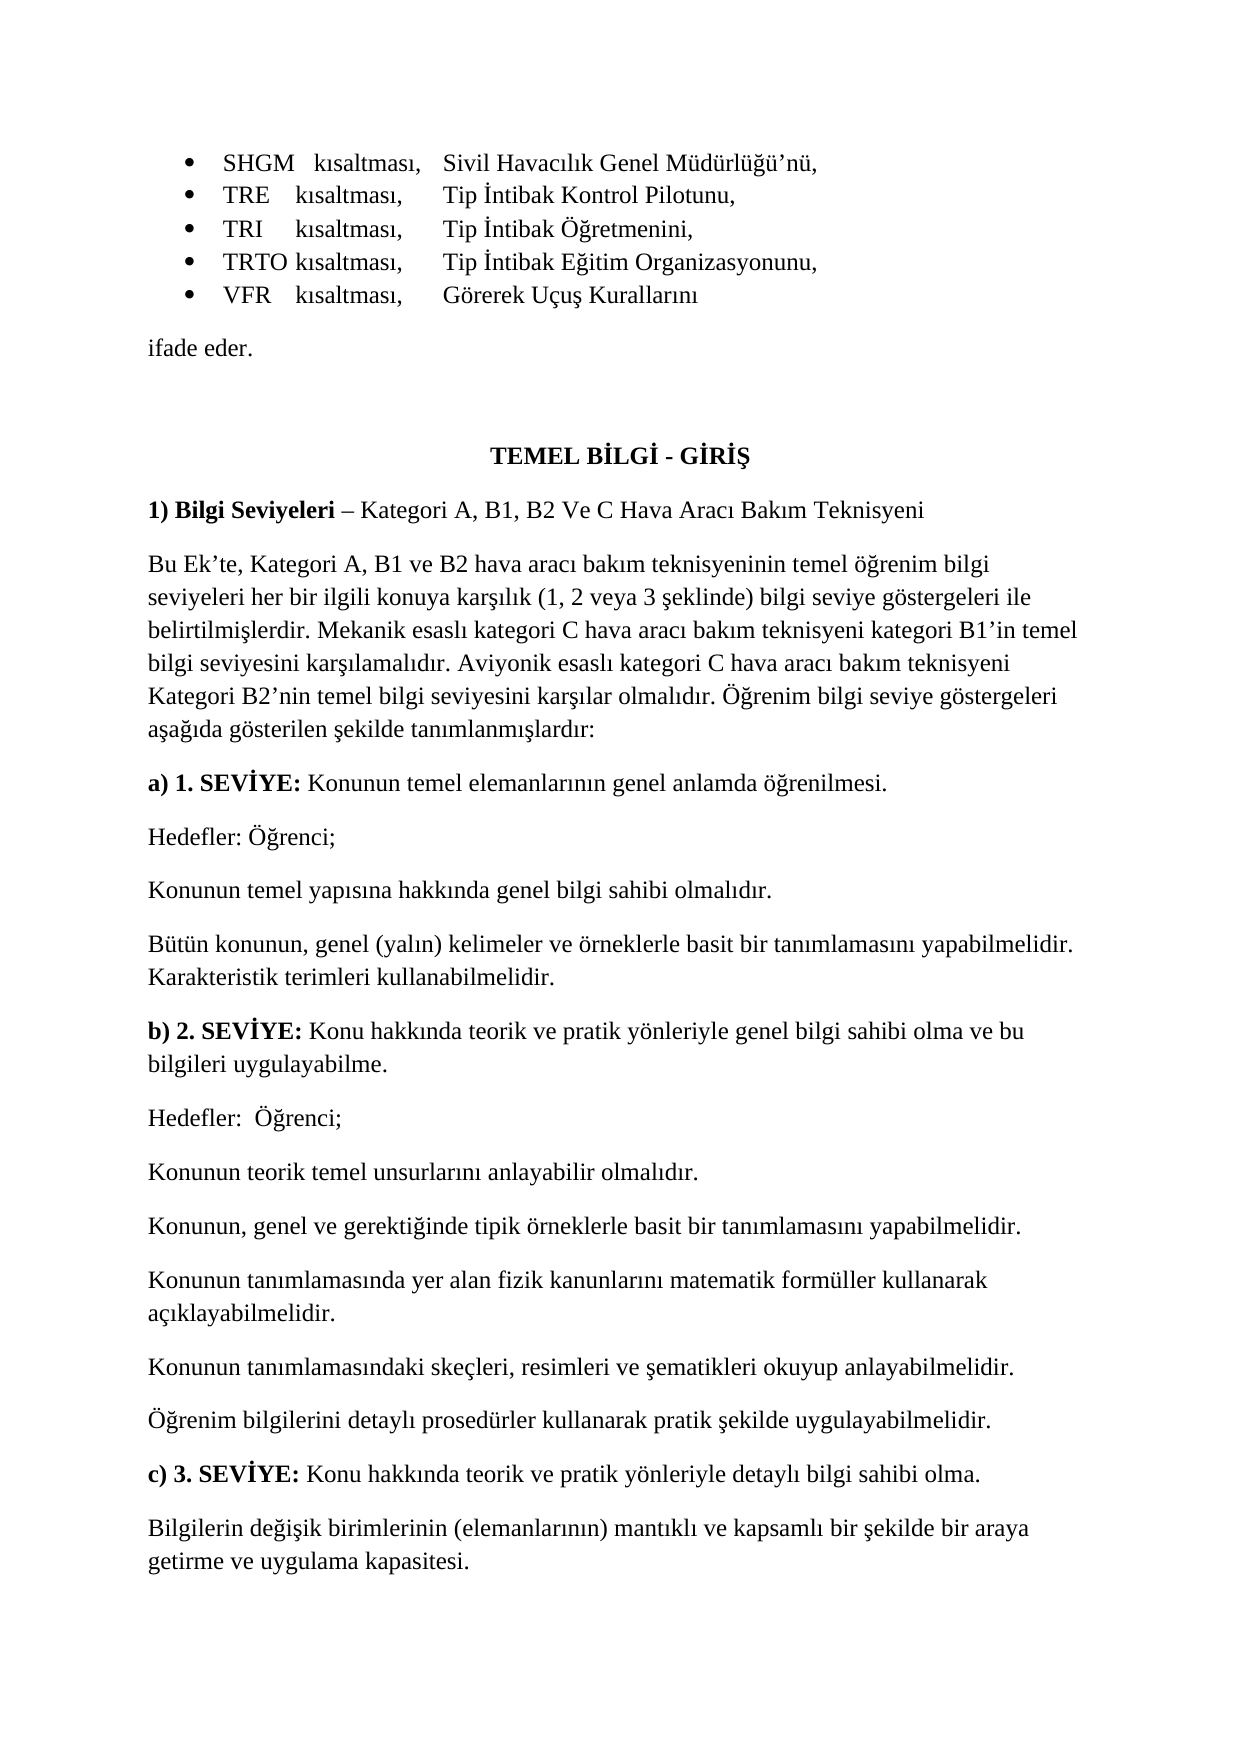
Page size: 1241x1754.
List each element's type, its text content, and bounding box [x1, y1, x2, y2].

text Konunun tanımlamasındaki skeçleri, resimleri ve şematikleri okuyup anlayabilmelidir. [148, 1352, 1093, 1380]
list TRTO kısaltması, Tip İntibak Eğitim Organizasyonunu, [185, 247, 1093, 275]
text a) 1. SEVİYE: Konunun temel elemanlarının genel anlamda öğrenilmesi. [148, 768, 1093, 797]
text c) 3. SEVİYE: Konu hakkında teorik ve pratik yönleriyle detaylı bilgi sahibi olma. [148, 1459, 1093, 1488]
text Bu Ek’te, Kategori A, B1 ve B2 hava aracı bakım teknisyeninin temel öğrenim bilgi seviyeleri her bir ilgili konuya karşılık (1, 2 veya 3 şeklinde) bilgi seviye göstergeleri ile belirtilmişlerdir. Mekanik esaslı kategori C hava aracı bakım teknisyeni kategori B1’in temel bilgi seviyesini karşılamalıdır. Aviyonik esaslı kategori C hava aracı bakım teknisyeni Kategori B2’nin temel bilgi seviyesini karşılar olmalıdır. Öğrenim bilgi seviye göstergeleri aşağıda gösterilen şekilde tanımlanmışlardır: [148, 549, 1093, 743]
list TRI kısaltması, Tip İntibak Öğretmenini, [185, 214, 1093, 242]
text b) 2. SEVİYE: Konu hakkında teorik ve pratik yönleriyle genel bilgi sahibi olma ve bu bilgileri uygulayabilme. [148, 1016, 1093, 1078]
text ifade eder. [148, 333, 1093, 362]
text Öğrenim bilgilerini detaylı prosedürler kullanarak pratik şekilde uygulayabilmelidir. [148, 1406, 1093, 1434]
text Konunun, genel ve gerektiğinde tipik örneklerle basit bir tanımlamasını yapabilmelidir. [148, 1211, 1093, 1240]
list VFR kısaltması, Görerek Uçuş Kurallarını [185, 280, 1093, 308]
text Bilgilerin değişik birimlerinin (elemanlarının) mantıklı ve kapsamlı bir şekilde bir araya getirme ve uygulama kapasitesi. [148, 1513, 1093, 1575]
text Konunun tanımlamasında yer alan fizik kanunlarını matematik formüller kullanarak açıklayabilmelidir. [148, 1265, 1093, 1327]
text 1) Bilgi Seviyeleri – Kategori A, B1, B2 Ve C Hava Aracı Bakım Teknisyeni [148, 495, 1093, 524]
text Konunun teorik temel unsurlarını anlayabilir olmalıdır. [148, 1157, 1093, 1186]
text Bütün konunun, genel (yalın) kelimeler ve örneklerle basit bir tanımlamasını yapabilmelidir. Karakteristik terimleri kullanabilmelidir. [148, 929, 1093, 991]
text TEMEL BİLGİ - GİRİŞ [148, 441, 1093, 470]
list SHGM kısaltması, Sivil Havacılık Genel Müdürlüğü’nü, [185, 148, 1093, 176]
text Konunun temel yapısına hakkında genel bilgi sahibi olmalıdır. [148, 876, 1093, 904]
list TRE kısaltması, Tip İntibak Kontrol Pilotunu, [185, 181, 1093, 209]
text Hedefler: Öğrenci; [148, 1103, 1093, 1132]
text Hedefler: Öğrenci; [148, 822, 1093, 851]
